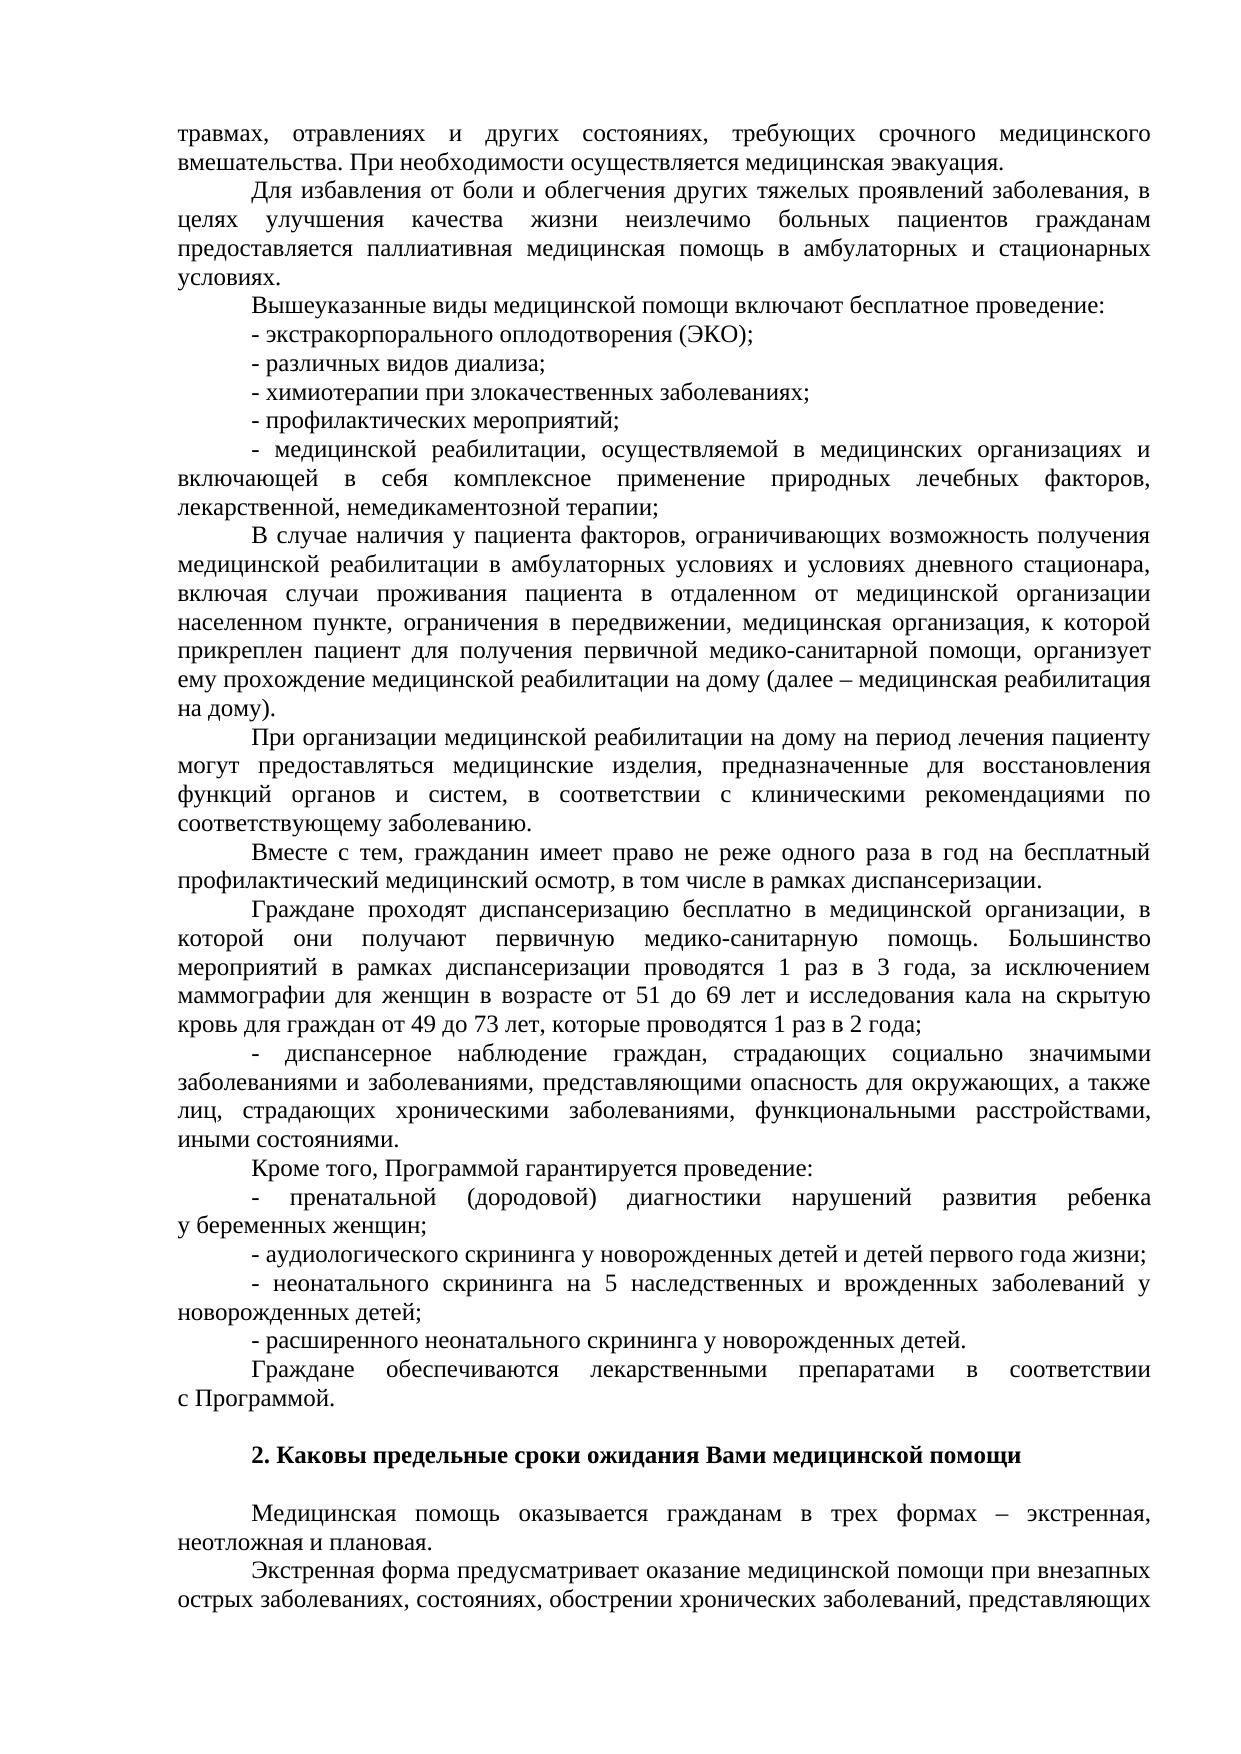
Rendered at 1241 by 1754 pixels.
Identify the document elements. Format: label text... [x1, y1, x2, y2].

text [177, 1556, 1152, 1613]
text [177, 118, 1152, 176]
text - экстракорпорального оплодотворения (ЭКО); [177, 319, 1152, 348]
text - пренатальной (дородовой) диагностики нарушений развития ребенка у беременных женщин; [177, 1182, 1152, 1239]
text Граждане обеспечиваются лекарственными препаратами в соответствии с Программой. [177, 1354, 1152, 1412]
text - расширенного неонатального скрининга у новорожденных детей. [177, 1326, 1152, 1354]
text - химиотерапии при злокачественных заболеваниях; [177, 377, 1152, 406]
text Медицинская помощь оказывается гражданам в трех формах – экстренная, неотложная и плановая. [177, 1498, 1152, 1556]
text Граждане проходят диспансеризацию бесплатно в медицинской организации, в которой они получают первичную медико-санитарную помощь. Большинство мероприятий в рамках диспансеризации проводятся 1 раз в 3 года, за исключением маммографии для женщин в возрасте от 51 до 69 лет и исследования кала на скрытую кровь для граждан от 49 до 73 лет, которые проводятся 1 раз в 2 года; [177, 894, 1152, 1038]
text - медицинской реабилитации, осуществляемой в медицинских организациях и включающей в себя комплексное применение природных лечебных факторов, лекарственной, немедикаментозной терапии; [177, 434, 1152, 521]
text 2. Каковы предельные сроки ожидания Вами медицинской помощи [177, 1441, 1152, 1469]
text В случае наличия у пациента факторов, ограничивающих возможность получения медицинской реабилитации в амбулаторных условиях и условиях дневного стационара, включая случаи проживания пациента в отдаленном от медицинской организации населенном пункте, ограничения в передвижении, медицинская организация, к которой прикреплен пациент для получения первичной медико-санитарной помощи, организует ему прохождение медицинской реабилитации на дому (далее – медицинская реабилитация на дому). [177, 521, 1152, 722]
text - диспансерное наблюдение граждан, страдающих социально значимыми заболеваниями и заболеваниями, представляющими опасность для окружающих, а также лиц, страдающих хроническими заболеваниями, функциональными расстройствами, иными состояниями. [177, 1038, 1152, 1153]
text - различных видов диализа; [177, 348, 1152, 377]
text Вместе с тем, гражданин имеет право не реже одного раза в год на бесплатный профилактический медицинский осмотр, в том числе в рамках диспансеризации. [177, 837, 1152, 894]
text Для избавления от боли и облегчения других тяжелых проявлений заболевания, в целях улучшения качества жизни неизлечимо больных пациентов гражданам предоставляется паллиативная медицинская помощь в амбулаторных и стационарных условиях. [177, 176, 1152, 291]
text - неонатального скрининга на 5 наследственных и врожденных заболеваний у новорожденных детей; [177, 1268, 1152, 1326]
text При организации медицинской реабилитации на дому на период лечения пациенту могут предоставляться медицинские изделия, предназначенные для восстановления функций органов и систем, в соответствии с клиническими рекомендациями по соответствующему заболеванию. [177, 722, 1152, 837]
text - профилактических мероприятий; [177, 406, 1152, 434]
text Кроме того, Программой гарантируется проведение: [177, 1153, 1152, 1182]
text Вышеуказанные виды медицинской помощи включают бесплатное проведение: [177, 291, 1152, 319]
text - аудиологического скрининга у новорожденных детей и детей первого года жизни; [177, 1239, 1152, 1268]
